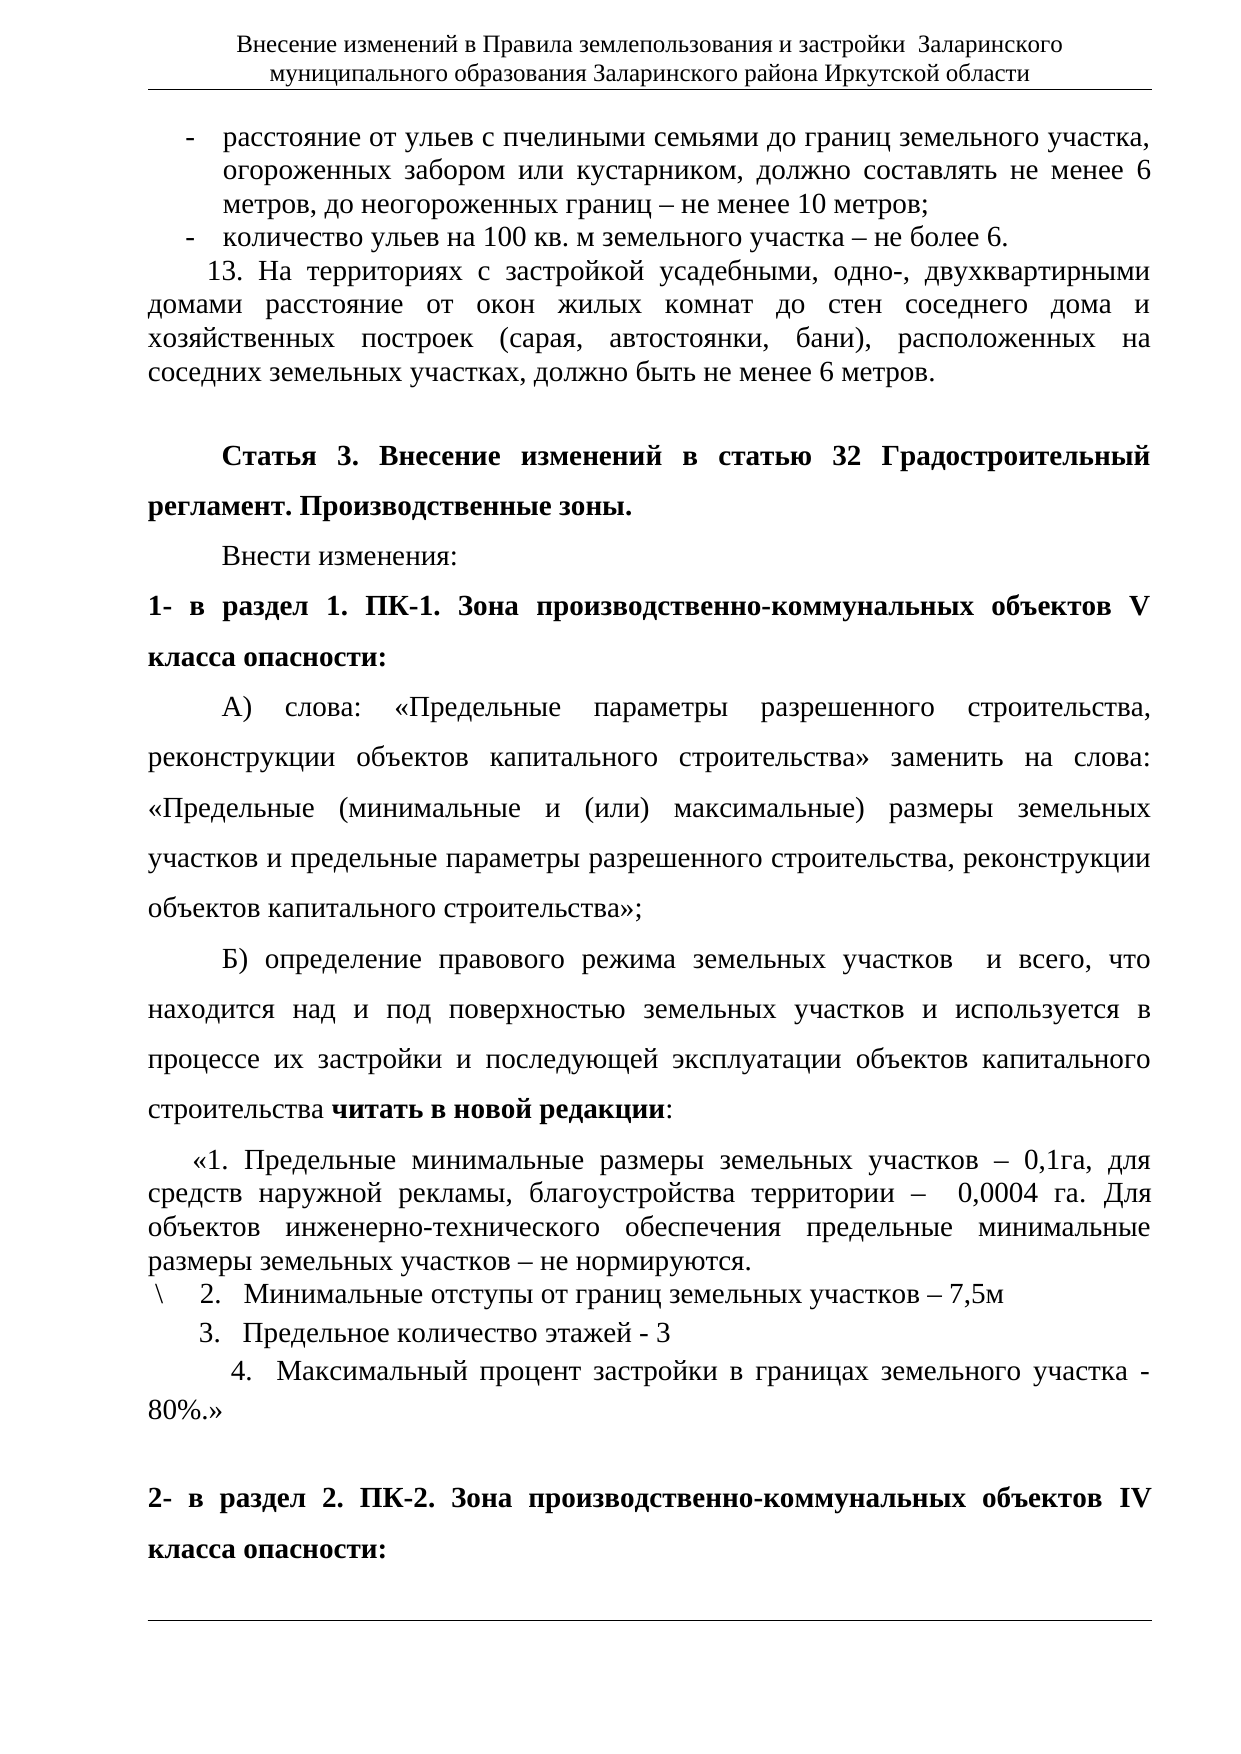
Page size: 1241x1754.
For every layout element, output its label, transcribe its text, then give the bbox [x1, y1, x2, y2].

text \ 2. Минимальные отступы от границ земельных участков – 7,5м [148, 1276, 1152, 1310]
text «1. Предельные минимальные размеры земельных участков – 0,1га, для средств наружной рекламы, благоустройства территории – 0,0004 га. Для объектов инженерно-технического обеспечения предельные минимальные размеры земельных участков – не нормируются. [148, 1142, 1152, 1276]
list расстояние от ульев с пчелиными семьями до границ земельного участка, огороженных забором или кустарником, должно составлять не менее , до неогороженных границ – не менее ; [185, 119, 1152, 219]
text Б) определение правового режима земельных участков и всего, что находится над и под поверхностью земельных участков и используется в процессе их застройки и последующей эксплуатации объектов капитального строительства читать в новой редакции: [148, 941, 1152, 1125]
text 4. Максимальный процент застройки в границах земельного участка - 80%.» [148, 1353, 1152, 1425]
text 3. Предельное количество этажей - 3 [148, 1315, 1152, 1348]
text Статья 3. Внесение изменений в статью 32 Градостроительный регламент. Производственные зоны. [148, 438, 1152, 521]
text Внести изменения: [148, 538, 1152, 572]
text А) слова: «Предельные параметры разрешенного строительства, реконструкции объектов капитального строительства» заменить на слова: «Предельные (минимальные и (или) максимальные) размеры земельных участков и предельные параметры разрешенного строительства, реконструкции объектов капитального строительства»; [148, 689, 1152, 924]
text 2- в раздел 2. ПК-2. Зона производственно-коммунальных объектов IV класса опасности: [148, 1481, 1152, 1564]
text 1- в раздел 1. ПК-1. Зона производственно-коммунальных объектов V класса опасности: [148, 588, 1152, 672]
text 13. На территориях с застройкой усадебными, одно-, двухквартирными домами расстояние от окон жилых комнат до стен соседнего дома и хозяйственных построек (сарая, автостоянки, бани), расположенных на соседних земельных участках, должно быть не менее . [148, 253, 1152, 387]
list количество ульев на земельного участка – не более 6. [185, 219, 1152, 253]
